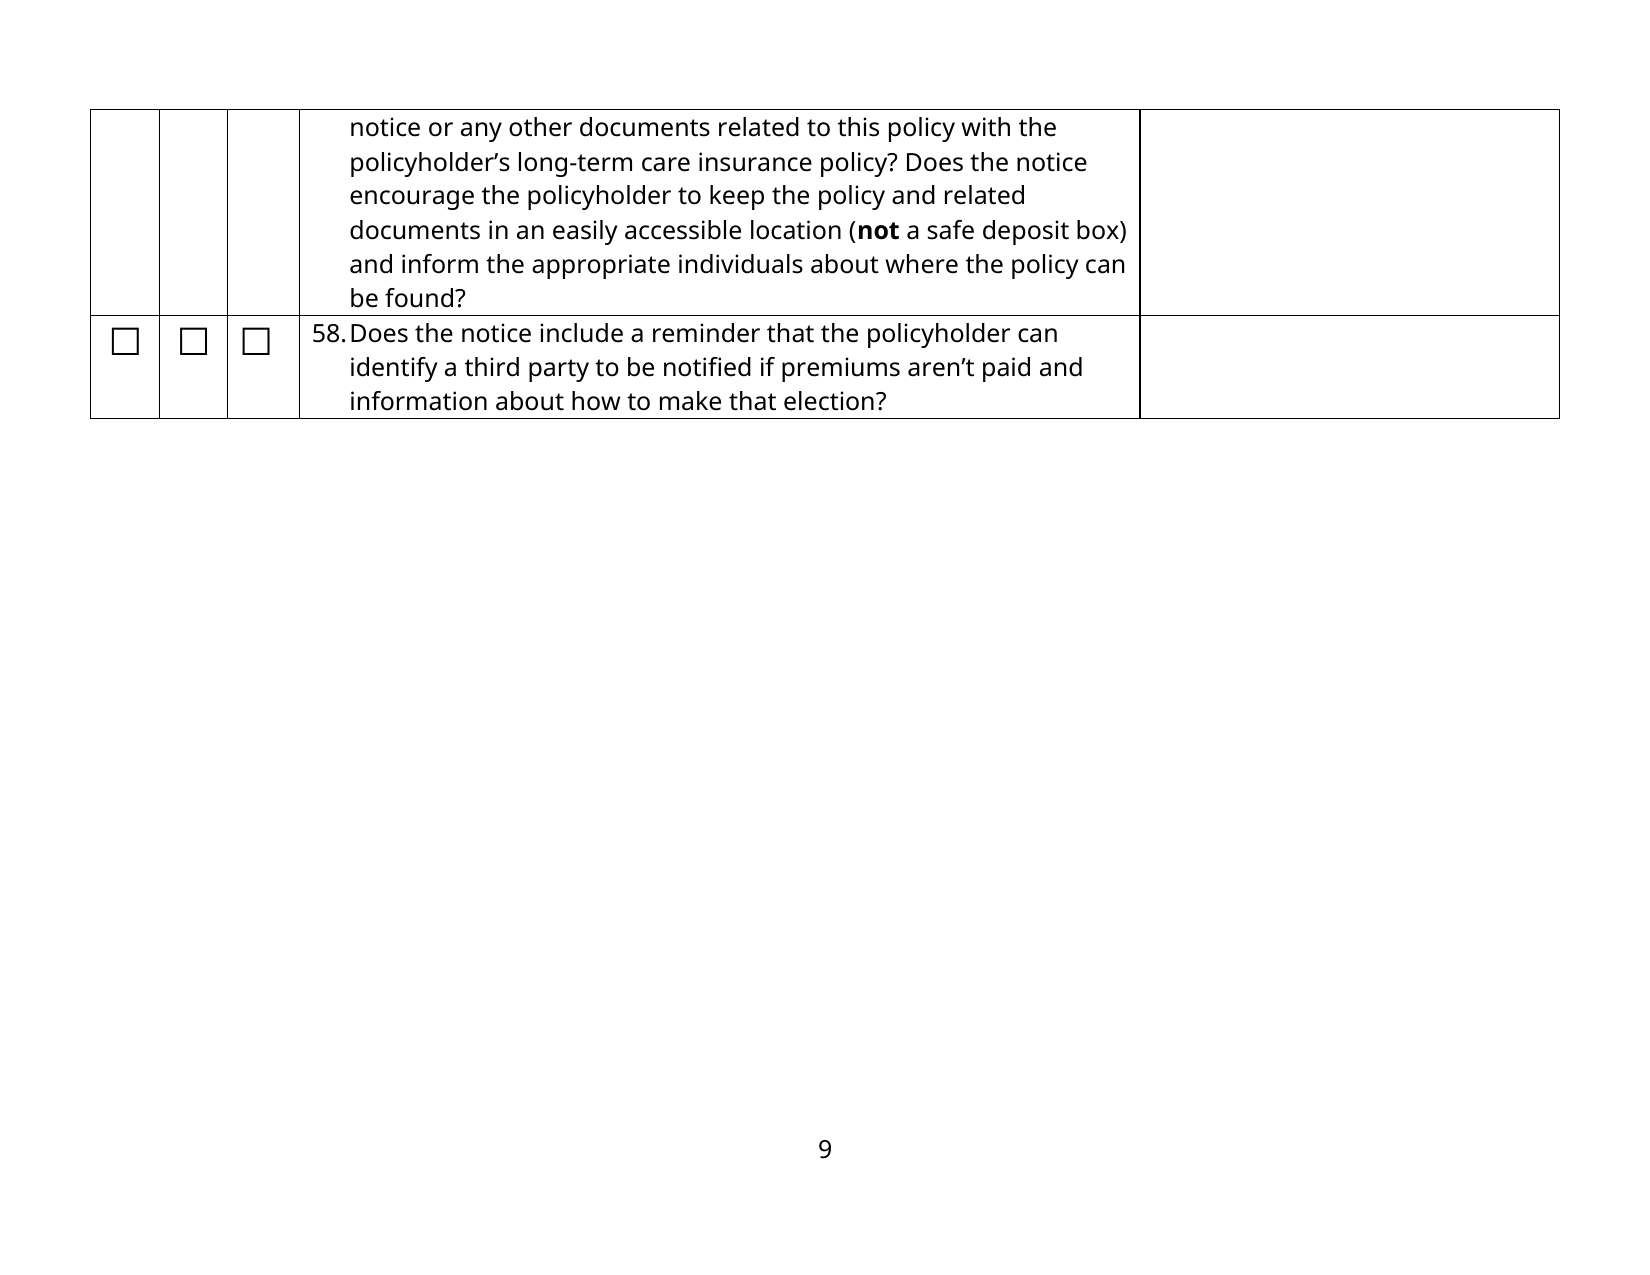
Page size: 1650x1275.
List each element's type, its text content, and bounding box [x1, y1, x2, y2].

table_cell [160, 316, 227, 418]
table_cell Does the notice include a reminder that the policyholder can identify a third party to be notified if premiums aren’t paid and information about how to make that election? [300, 316, 1139, 418]
table_cell [1141, 316, 1559, 418]
table_cell [228, 316, 299, 418]
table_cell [300, 110, 1139, 314]
table_cell [228, 110, 299, 314]
table_cell [91, 316, 159, 418]
table_cell [1141, 110, 1559, 314]
table_cell [160, 110, 227, 314]
table_cell [91, 110, 159, 314]
